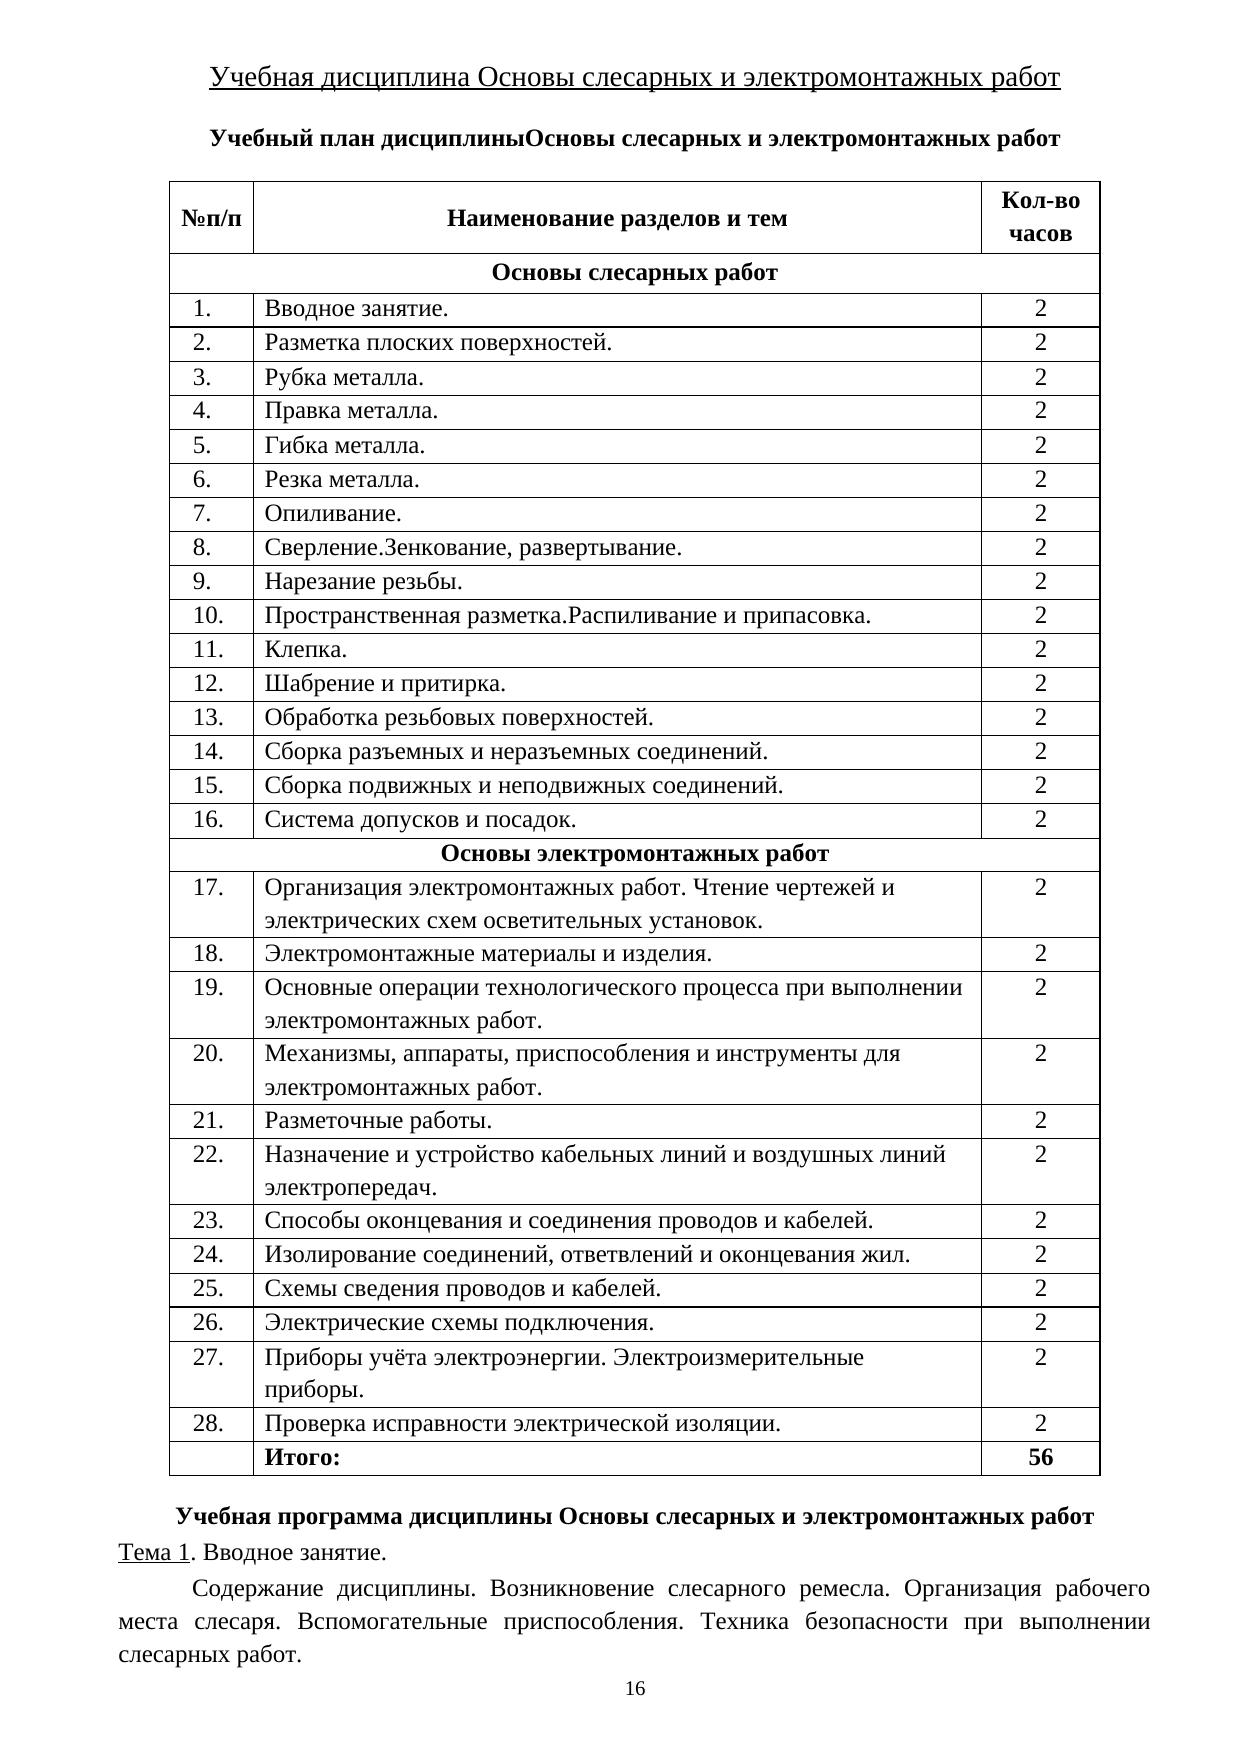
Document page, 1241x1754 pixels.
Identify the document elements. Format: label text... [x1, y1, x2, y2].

table_cell [170, 464, 253, 497]
table_cell Основы электромонтажных работ [170, 839, 1099, 871]
table_cell [170, 396, 253, 429]
table_cell Основные операции технологического процесса при выполнении электромонтажных работ. [254, 972, 981, 1037]
table_cell [170, 702, 253, 735]
table_cell Обработка резьбовых поверхностей. [254, 702, 981, 735]
table_cell 2 [982, 872, 1099, 937]
table_cell [170, 1039, 253, 1104]
table_cell [170, 1274, 253, 1306]
table_cell 2 [982, 938, 1099, 971]
table_cell Назначение и устройство кабельных линий и воздушных линий электропередач. [254, 1139, 981, 1204]
table_cell Схемы сведения проводов и кабелей. [254, 1274, 981, 1306]
table_cell Правка металла. [254, 396, 981, 429]
table_cell 2 [982, 430, 1099, 463]
text Учебная дисциплина Основы слесарных и электромонтажных работ [118, 59, 1152, 93]
table_header Кол-во часов [982, 182, 1099, 253]
table_cell [170, 1308, 253, 1341]
table_cell [170, 430, 253, 463]
table_cell Сборка подвижных и неподвижных соединений. [254, 770, 981, 803]
table_cell [170, 1342, 253, 1407]
table_cell 2 [982, 736, 1099, 769]
table_cell Опиливание. [254, 498, 981, 531]
table_cell Разметка плоских поверхностей. [254, 328, 981, 361]
table_cell Гибка металла. [254, 430, 981, 463]
table_cell 2 [982, 804, 1099, 837]
table_cell 2 [982, 566, 1099, 599]
table_cell [170, 736, 253, 769]
table_cell Основы слесарных работ [170, 254, 1099, 292]
text Содержание дисциплины. Возникновение слесарного ремесла. Организация рабочего места слесаря. Вспомогательные приспособления. Техника безопасности при выполнении слесарных работ. [118, 1573, 1152, 1668]
table_cell 2 [982, 600, 1099, 633]
text Учебный план дисциплиныОсновы слесарных и электромонтажных работ [118, 123, 1152, 151]
table_cell [170, 634, 253, 667]
table_cell 2 [982, 362, 1099, 394]
table_cell 2 [982, 328, 1099, 361]
table_cell 2 [982, 294, 1099, 326]
table_cell Пространственная разметка.Распиливание и припасовка. [254, 600, 981, 633]
table_cell [170, 770, 253, 803]
table_cell Электрические схемы подключения. [254, 1308, 981, 1341]
table_cell Резка металла. [254, 464, 981, 497]
table_cell [170, 1442, 253, 1475]
table_cell 2 [982, 702, 1099, 735]
table_cell [170, 938, 253, 971]
table_cell [170, 1105, 253, 1138]
table_cell [170, 872, 253, 937]
table_cell 2 [982, 1408, 1099, 1441]
table_cell Итого: [254, 1442, 981, 1475]
table_cell 2 [982, 770, 1099, 803]
table_cell 2 [982, 396, 1099, 429]
table_cell Механизмы, аппараты, приспособления и инструменты для электромонтажных работ. [254, 1039, 981, 1104]
table_cell [170, 1408, 253, 1441]
table_cell 2 [982, 972, 1099, 1037]
table_cell Клепка. [254, 634, 981, 667]
table_cell Вводное занятие. [254, 294, 981, 326]
text Тема 1. Вводное занятие. [118, 1537, 1152, 1566]
table_cell 2 [982, 1105, 1099, 1138]
table_header Наименование разделов и тем [254, 182, 981, 253]
table_cell 2 [982, 464, 1099, 497]
table_cell [170, 362, 253, 394]
table_cell [170, 566, 253, 599]
table_cell 2 [982, 1139, 1099, 1204]
table_cell Рубка металла. [254, 362, 981, 394]
table_cell Изолирование соединений, ответвлений и оконцевания жил. [254, 1239, 981, 1272]
table_cell [170, 294, 253, 326]
table_cell Приборы учёта электроэнергии. Электроизмерительные приборы. [254, 1342, 981, 1407]
table_cell [170, 600, 253, 633]
table_cell 2 [982, 1205, 1099, 1238]
table_header №п/п [170, 182, 253, 253]
table_cell [170, 668, 253, 701]
table_cell [170, 532, 253, 565]
table_cell 2 [982, 1274, 1099, 1306]
table_cell 2 [982, 1239, 1099, 1272]
table_cell Способы оконцевания и соединения проводов и кабелей. [254, 1205, 981, 1238]
table_cell [170, 328, 253, 361]
table_cell Сборка разъемных и неразъемных соединений. [254, 736, 981, 769]
table_cell 2 [982, 668, 1099, 701]
table_cell 2 [982, 532, 1099, 565]
table_cell Система допусков и посадок. [254, 804, 981, 837]
table_cell 2 [982, 1342, 1099, 1407]
table_cell 2 [982, 634, 1099, 667]
table_cell [170, 1239, 253, 1272]
table_cell Нарезание резьбы. [254, 566, 981, 599]
table_cell [170, 804, 253, 837]
table_cell [170, 972, 253, 1037]
table_cell [170, 1205, 253, 1238]
text Учебная программа дисциплины Основы слесарных и электромонтажных работ [118, 1501, 1152, 1530]
table_cell Проверка исправности электрической изоляции. [254, 1408, 981, 1441]
table_cell [170, 498, 253, 531]
table_cell 2 [982, 1308, 1099, 1341]
table_cell Сверление.Зенкование, развертывание. [254, 532, 981, 565]
table_cell Шабрение и притирка. [254, 668, 981, 701]
table_cell Электромонтажные материалы и изделия. [254, 938, 981, 971]
table_cell Разметочные работы. [254, 1105, 981, 1138]
table_cell 56 [982, 1442, 1099, 1475]
table_cell 2 [982, 1039, 1099, 1104]
table_cell Организация электромонтажных работ. Чтение чертежей и электрических схем осветительных установок. [254, 872, 981, 937]
table_cell 2 [982, 498, 1099, 531]
table_cell [170, 1139, 253, 1204]
